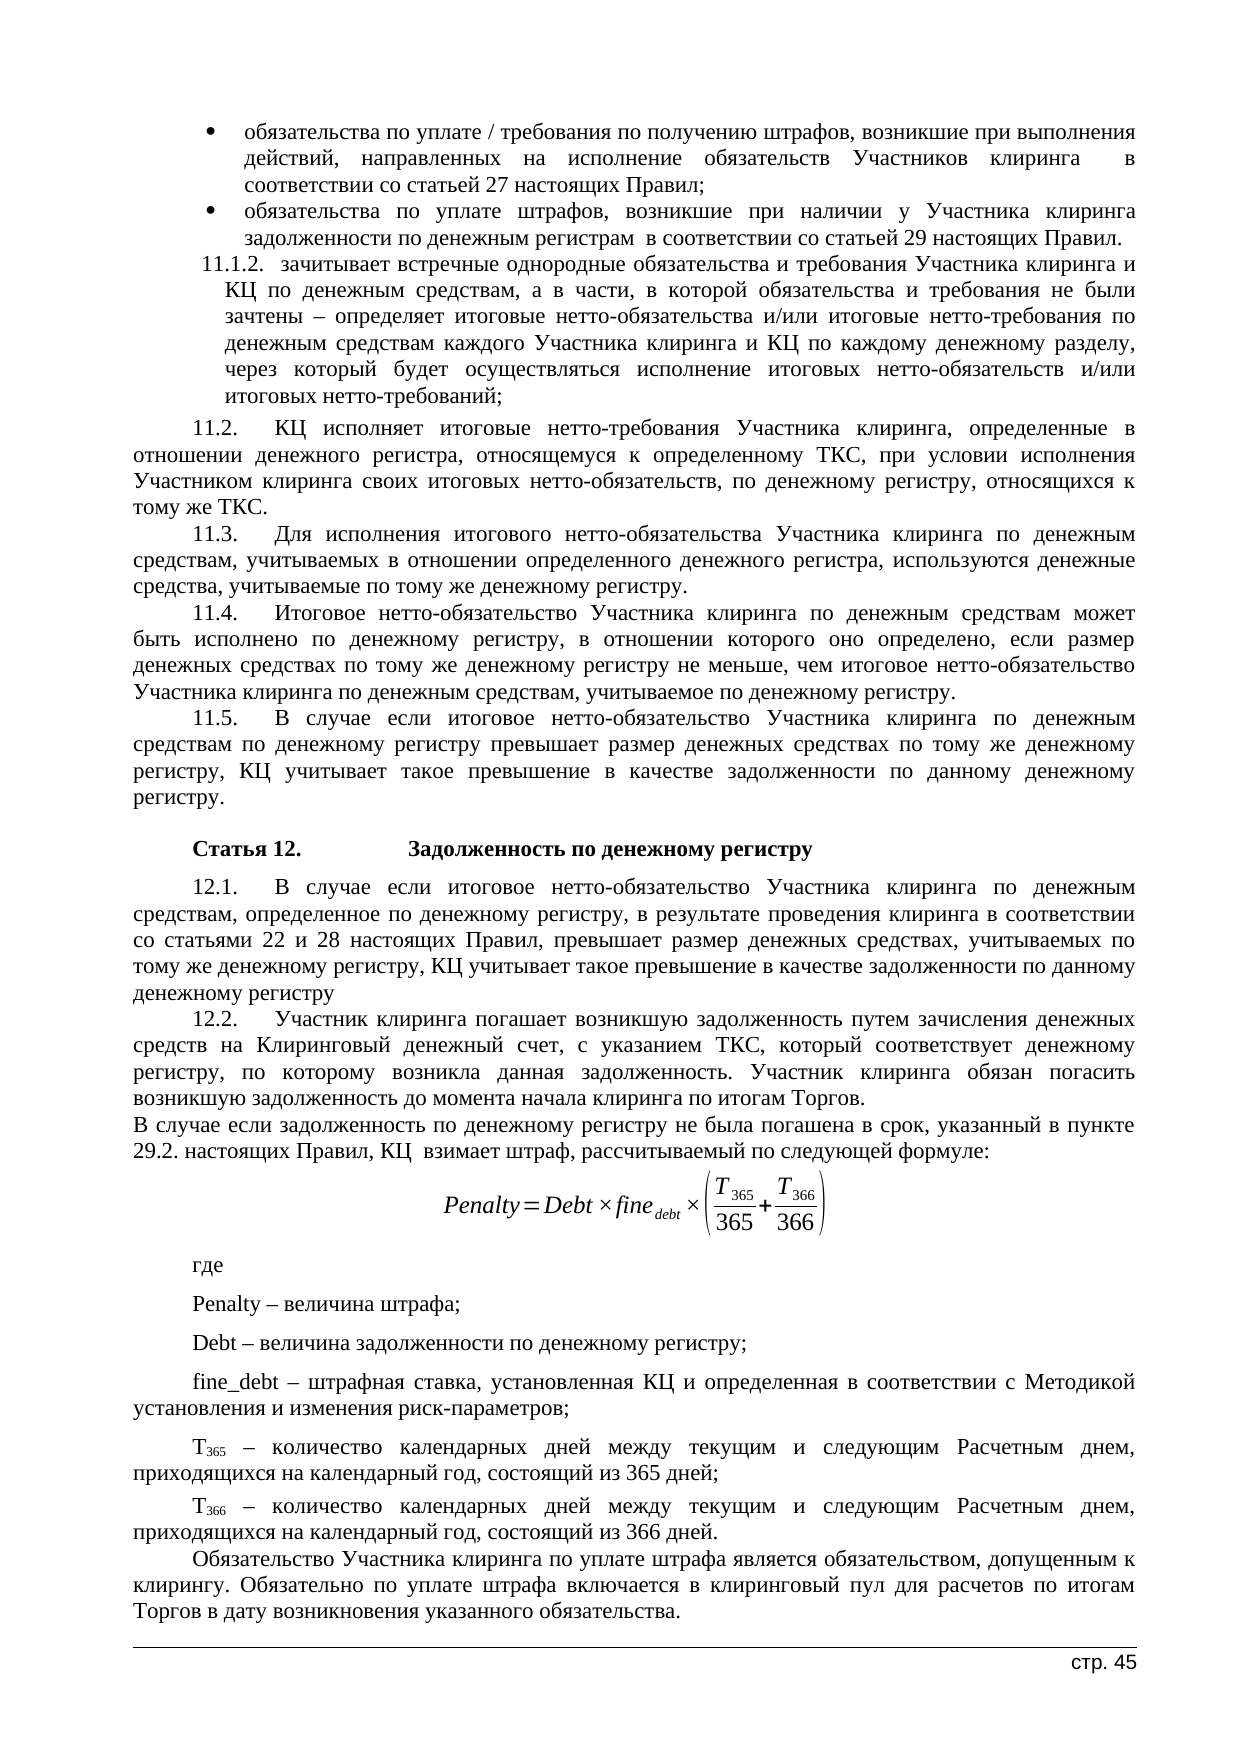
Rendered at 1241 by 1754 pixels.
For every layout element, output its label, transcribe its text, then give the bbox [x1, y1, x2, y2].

text зачитывает встречные однородные обязательства и требования Участника клиринга и КЦ по денежным средствам, а в части, в которой обязательства и требования не были зачтены – определяет итоговые нетто-обязательства и/или итоговые нетто-требования по денежным средствам каждого Участника клиринга и КЦ по каждому денежному разделу, через который будет осуществляться исполнение итоговых нетто-обязательств и/или итоговых нетто-требований; [201, 250, 1137, 408]
text Для исполнения итогового нетто-обязательства Участника клиринга по денежным средствам, учитываемых в отношении определенного денежного регистра, используются денежные средства, учитываемые по тому же денежному регистру. [133, 520, 1137, 599]
list T366 – количество календарных дней между текущим и следующим Расчетным днем, приходящихся на календарный год, состоящий из 366 дней. [133, 1492, 1137, 1545]
text В случае если задолженность по денежному регистру не была погашена в срок, указанный в пункте 29.2. настоящих Правил, КЦ взимает штраф, рассчитываемый по следующей формуле: [133, 1111, 1137, 1163]
list fine_debt – штрафная ставка, установленная КЦ и определенная в соответствии с Методикой установления и изменения риск-параметров; [133, 1368, 1137, 1421]
text В случае если итоговое нетто-обязательство Участника клиринга по денежным средствам, определенное по денежному регистру, в результате проведения клиринга в соответствии со статьями 22 и 28 настоящих Правил, превышает размер денежных средствах, учитываемых по тому же денежному регистру, КЦ учитывает такое превышение в качестве задолженности по данному денежному регистру [133, 873, 1137, 1005]
list Debt – величина задолженности по денежному регистру; [133, 1329, 1137, 1355]
list T365 – количество календарных дней между текущим и следующим Расчетным днем, приходящихся на календарный год, состоящий из 365 дней; [133, 1433, 1137, 1486]
list Penalty – величина штрафа; [133, 1290, 1137, 1316]
text обязательства по уплате штрафов, возникшие при наличии у Участника клиринга задолженности по денежным регистрам в соответствии со статьей 29 настоящих Правил. [207, 197, 1137, 250]
text обязательства по уплате / требования по получению штрафов, возникшие при выполнения действий, направленных на исполнение обязательств Участников клиринга в соответствии со статьей 27 настоящих Правил; [207, 118, 1137, 197]
text КЦ исполняет итоговые нетто-требования Участника клиринга, определенные в отношении денежного регистра, относящемуся к определенному ТКС, при условии исполнения Участником клиринга своих итоговых нетто-обязательств, по денежному регистру, относящихся к тому же ТКС. [133, 414, 1137, 520]
text Участник клиринга погашает возникшую задолженность путем зачисления денежных средств на Клиринговый денежный счет, с указанием ТКС, который соответствует денежному регистру, по которому возникла данная задолженность. Участник клиринга обязан погасить возникшую задолженность до момента начала клиринга по итогам Торгов. [133, 1005, 1137, 1111]
text Итоговое нетто-обязательство Участника клиринга по денежным средствам может быть исполнено по денежному регистру, в отношении которого оно определено, если размер денежных средствах по тому же денежному регистру не меньше, чем итоговое нетто-обязательство Участника клиринга по денежным средствам, учитываемое по денежному регистру. [133, 599, 1137, 704]
list Обязательство Участника клиринга по уплате штрафа является обязательством, допущенным к клирингу. Обязательно по уплате штрафа включается в клиринговый пул для расчетов по итогам Торгов в дату возникновения указанного обязательства. [133, 1545, 1137, 1624]
title Задолженность по денежному регистру [133, 834, 1137, 861]
list где [133, 1251, 1137, 1278]
text В случае если итоговое нетто-обязательство Участника клиринга по денежным средствам по денежному регистру превышает размер денежных средствах по тому же денежному регистру, КЦ учитывает такое превышение в качестве задолженности по данному денежному регистру. [133, 704, 1137, 809]
